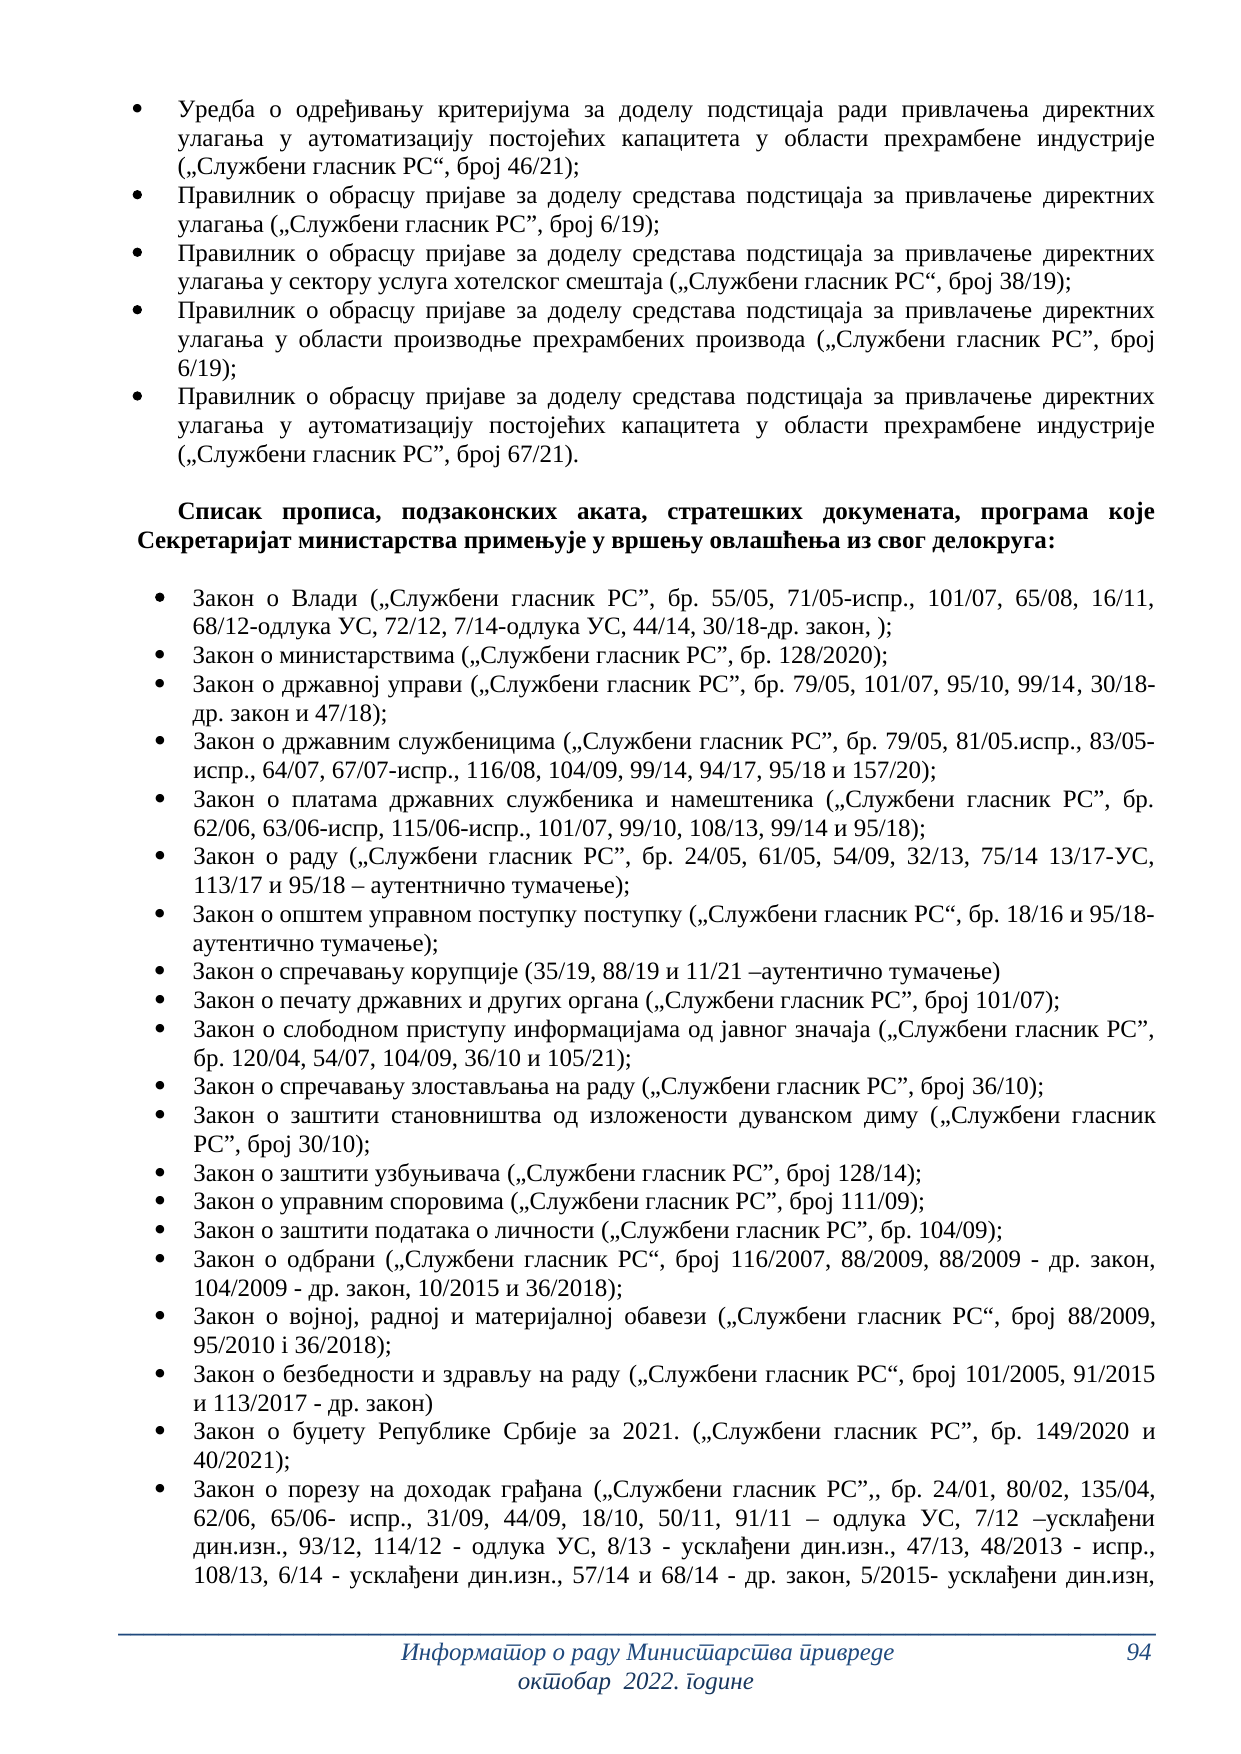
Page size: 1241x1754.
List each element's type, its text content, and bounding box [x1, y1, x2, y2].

list Закон о Влади („Службени гласник РС”, бр. 55/05, 71/05-испр., 101/07, 65/08, 16/11, 68/12-одлука УС, 72/12, 7/14-одлука УС, 44/14, 30/18-др. закон, ); [155, 583, 1156, 640]
list Правилник о обрасцу пријаве за доделу средстава подстицаја за привлачење директних улагања („Службени гласник РСˮ, број 6/19); [133, 180, 1156, 238]
list Закон о спречавању корупције (35/19, 88/19 и 11/21 –аутентично тумачење) [155, 956, 1156, 985]
list Уредба о одређивању критеријума за доделу подстицаја ради привлачења директних улагања у аутоматизацију постојећих капацитета у области прехрамбене индустрије („Службени гласник РС“, број 46/21); [133, 94, 1156, 180]
list Правилник о обрасцу пријаве за доделу средстава подстицаја за привлачење директних улагања у аутоматизацију постојећих капацитета у области прехрамбене индустрије („Службени гласник РСˮ, број 67/21). [133, 381, 1156, 468]
list Закон о безбедности и здрављу на раду („Службени гласник РС“, број 101/2005, 91/2015 и 113/2017 - др. закон) [156, 1359, 1156, 1416]
list Правилник о обрасцу пријаве за доделу средстава подстицаја за привлачење директних улагања у области производње прехрамбених производа („Службени гласник РСˮ, број 6/19); [133, 295, 1156, 381]
list Закон о министарствима („Службени гласник РС”, бр. 128/2020); [155, 640, 1156, 669]
list Закон о заштити података о личности („Службени гласник РСˮ, бр. 104/09); [156, 1215, 1156, 1244]
list Списак прописа, подзаконских аката, стратешких докумената, програма које Секретаријат министарства примењује у вршењу овлашћења из свог делокруга: [137, 496, 1156, 554]
list Закон о одбрани („Службени гласник РС“, број 116/2007, 88/2009, 88/2009 - др. закон, 104/2009 - др. закон, 10/2015 и 36/2018); [156, 1244, 1156, 1301]
list Закон о државној управи („Службени гласник РСˮ, бр. 79/05, 101/07, 95/10, 99/14, 30/18-др. закон и 47/18); [155, 669, 1156, 726]
list Закон о слободном приступу информацијама од јавног значаја („Службени гласник РСˮ, бр. 120/04, 54/07, 104/09, 36/10 и 105/21); [156, 1014, 1156, 1071]
list Закон о буџету Републике Србије за 2021. („Службени гласник РСˮ, бр. 149/2020 и 40/2021); [156, 1416, 1156, 1474]
list Закон о платама државних службеника и намештеника („Службени гласник РСˮ, бр. 62/06, 63/06-испр, 115/06-испр., 101/07, 99/10, 108/13, 99/14 и 95/18); [156, 784, 1156, 841]
list Закон о општем управном поступку поступку („Службени гласник РС“, бр. 18/16 и 95/18-аутентично тумачење); [155, 899, 1156, 956]
list Закон о спречавању злостављања на раду („Службени гласник РСˮ, број 36/10); [156, 1071, 1156, 1100]
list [156, 1474, 1156, 1589]
list Закон о заштити узбуњивача („Службени гласник РСˮ, број 128/14); [156, 1158, 1156, 1186]
list Закон о управним споровима („Службени гласник РСˮ, број 111/09); [156, 1186, 1156, 1215]
list Закон о раду („Службени гласник РСˮ, бр. 24/05, 61/05, 54/09, 32/13, 75/14 13/17-УС, 113/17 и 95/18 – аутентнично тумачење); [156, 841, 1156, 899]
list Закон о печату државних и других органа („Службени гласник РСˮ, број 101/07); [156, 985, 1156, 1014]
list Закон о заштити становништва од изложености дуванском диму („Службени гласник РС”, број 30/10); [156, 1100, 1156, 1158]
list Закон о војној, радној и материјалној обавези („Службени гласник РС“, број 88/2009, 95/2010 i 36/2018); [156, 1301, 1156, 1359]
list Закон о државним службеницима („Службени гласник РСˮ, бр. 79/05, 81/05.испр., 83/05-испр., 64/07, 67/07-испр., 116/08, 104/09, 99/14, 94/17, 95/18 и 157/20); [156, 726, 1156, 784]
list Правилник о обрасцу пријаве за доделу средстава подстицаја за привлачење директних улагања у сектору услуга хотелског смештаја („Службени гласник РС“, број 38/19); [133, 238, 1156, 295]
